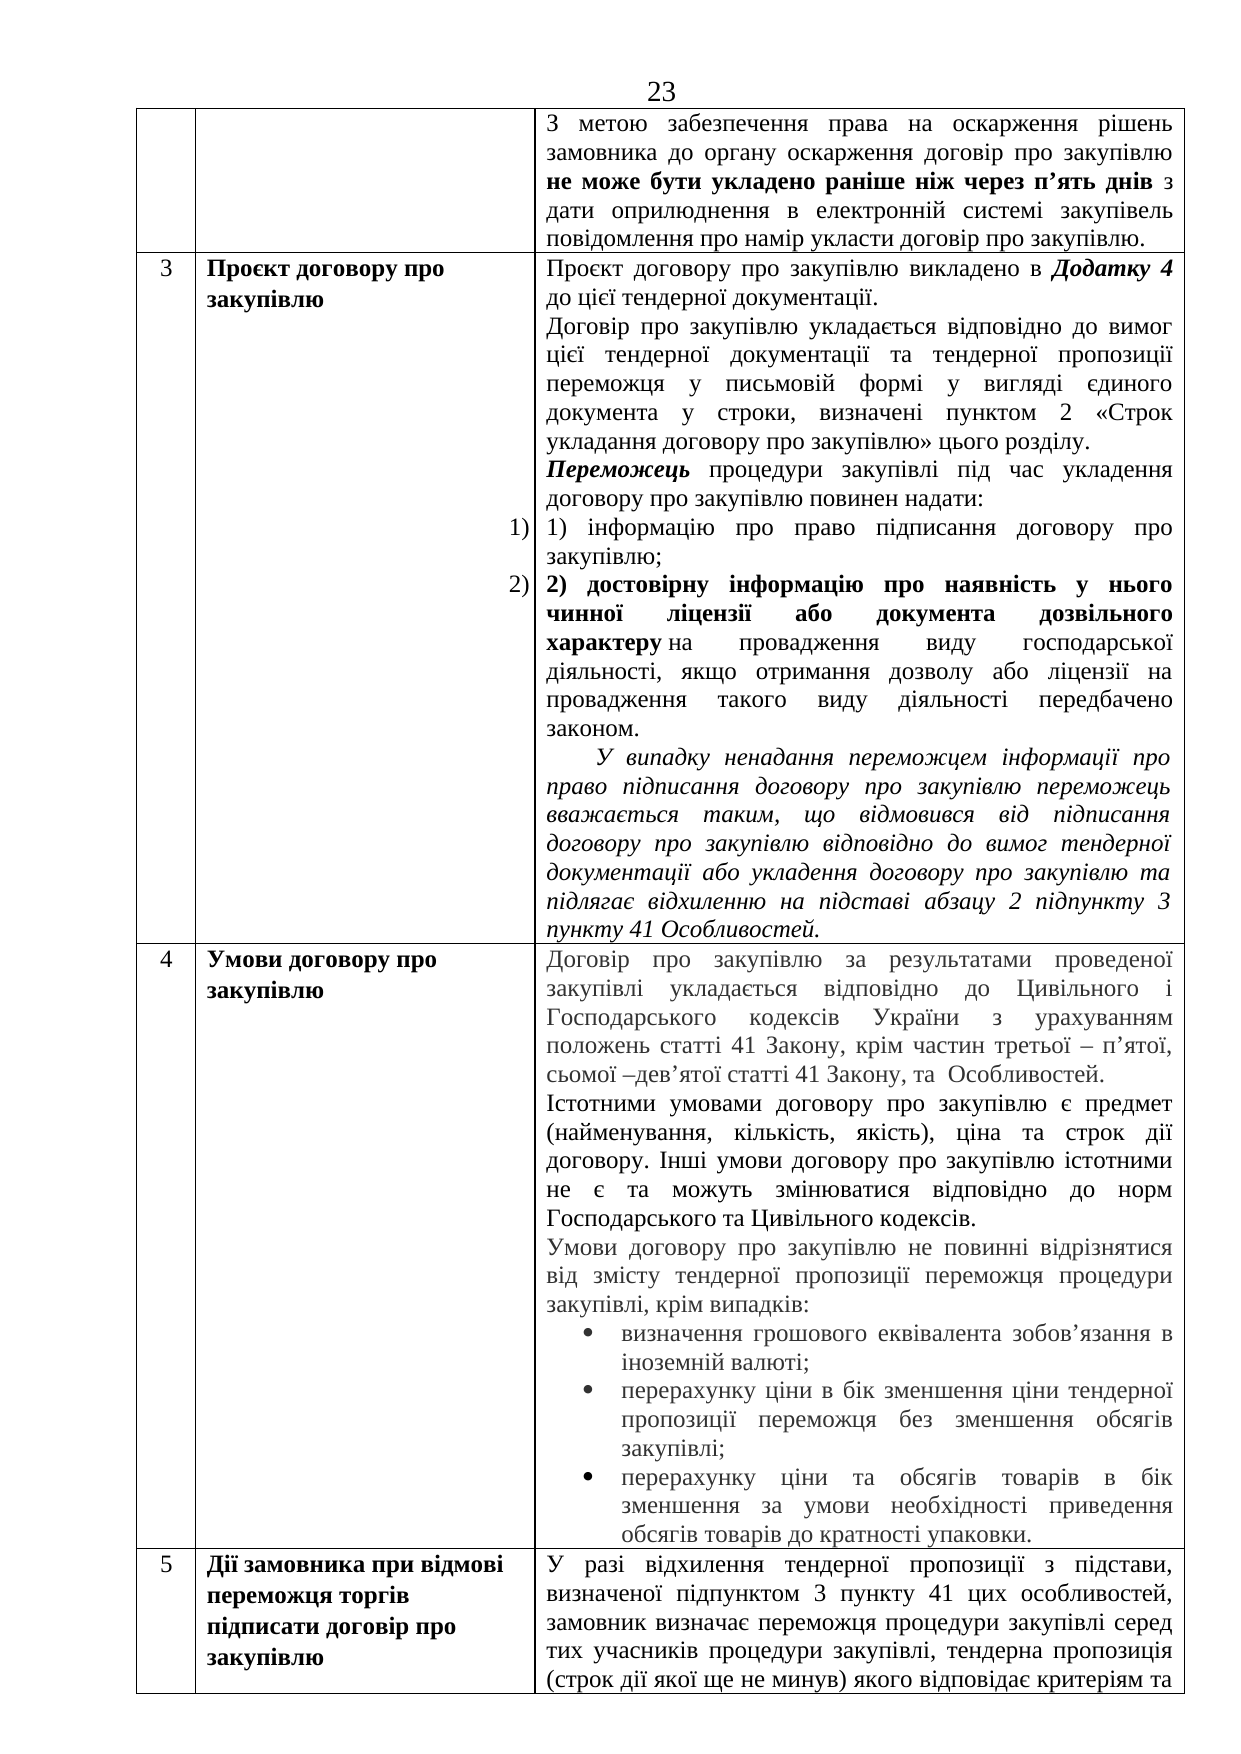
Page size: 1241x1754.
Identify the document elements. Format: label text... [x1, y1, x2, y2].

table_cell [536, 109, 1184, 252]
table_cell Умови договору про закупівлю [196, 944, 534, 1548]
table_cell 4 [137, 944, 195, 1548]
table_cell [196, 1549, 534, 1693]
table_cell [196, 109, 534, 252]
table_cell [536, 1549, 1184, 1693]
table_cell Договір про закупівлю за результатами проведеної закупівлі укладається відповідно до Цивільного і Господарського кодексів України з урахуванням положень статті 41 Закону, крім частин третьої – п’ятої, сьомої –дев’ятої статті 41 Закону, та Особливостей. Істотними умовами договору про закупівлю є предмет (найменування, кількість, якість), ціна та строк дії договору. Інші умови договору про закупівлю істотними не є та можуть змінюватися відповідно до норм Господарського та Цивільного кодексів. Умови договору про закупівлю не повинні відрізнятися від змісту тендерної пропозиції переможця процедури закупівлі, крім випадків: визначення грошового еквівалента зобов’язання в іноземній валюті; перерахунку ціни в бік зменшення ціни тендерної пропозиції переможця без зменшення обсягів закупівлі; перерахунку ціни та обсягів товарів в бік зменшення за умови необхідності приведення обсягів товарів до кратності упаковки. [536, 944, 1184, 1548]
table_cell 5 [137, 1549, 195, 1693]
table_cell Проєкт договору про закупівлю [196, 253, 534, 943]
table_cell 2 [137, 109, 195, 252]
table_cell 3 [137, 253, 195, 943]
table_cell Проєкт договору про закупівлю викладено в Додатку 4 до цієї тендерної документації. Договір про закупівлю укладається відповідно до вимог цієї тендерної документації та тендерної пропозиції переможця у письмовій формі у вигляді єдиного документа у строки, визначені пунктом 2 «Строк укладання договору про закупівлю» цього розділу. Переможець процедури закупівлі під час укладення договору про закупівлю повинен надати: 1) інформацію про право підписання договору про закупівлю; 2) достовірну інформацію про наявність у нього чинної ліцензії або документа дозвільного характеру на провадження виду господарської діяльності, якщо отримання дозволу або ліцензії на провадження такого виду діяльності передбачено законом. У випадку ненадання переможцем інформації про право підписання договору про закупівлю переможець вважається таким, що відмовився від підписання договору про закупівлю відповідно до вимог тендерної документації або укладення договору про закупівлю та підлягає відхиленню на підставі абзацу 2 підпункту 3 пункту 41 Особливостей. [536, 253, 1184, 943]
